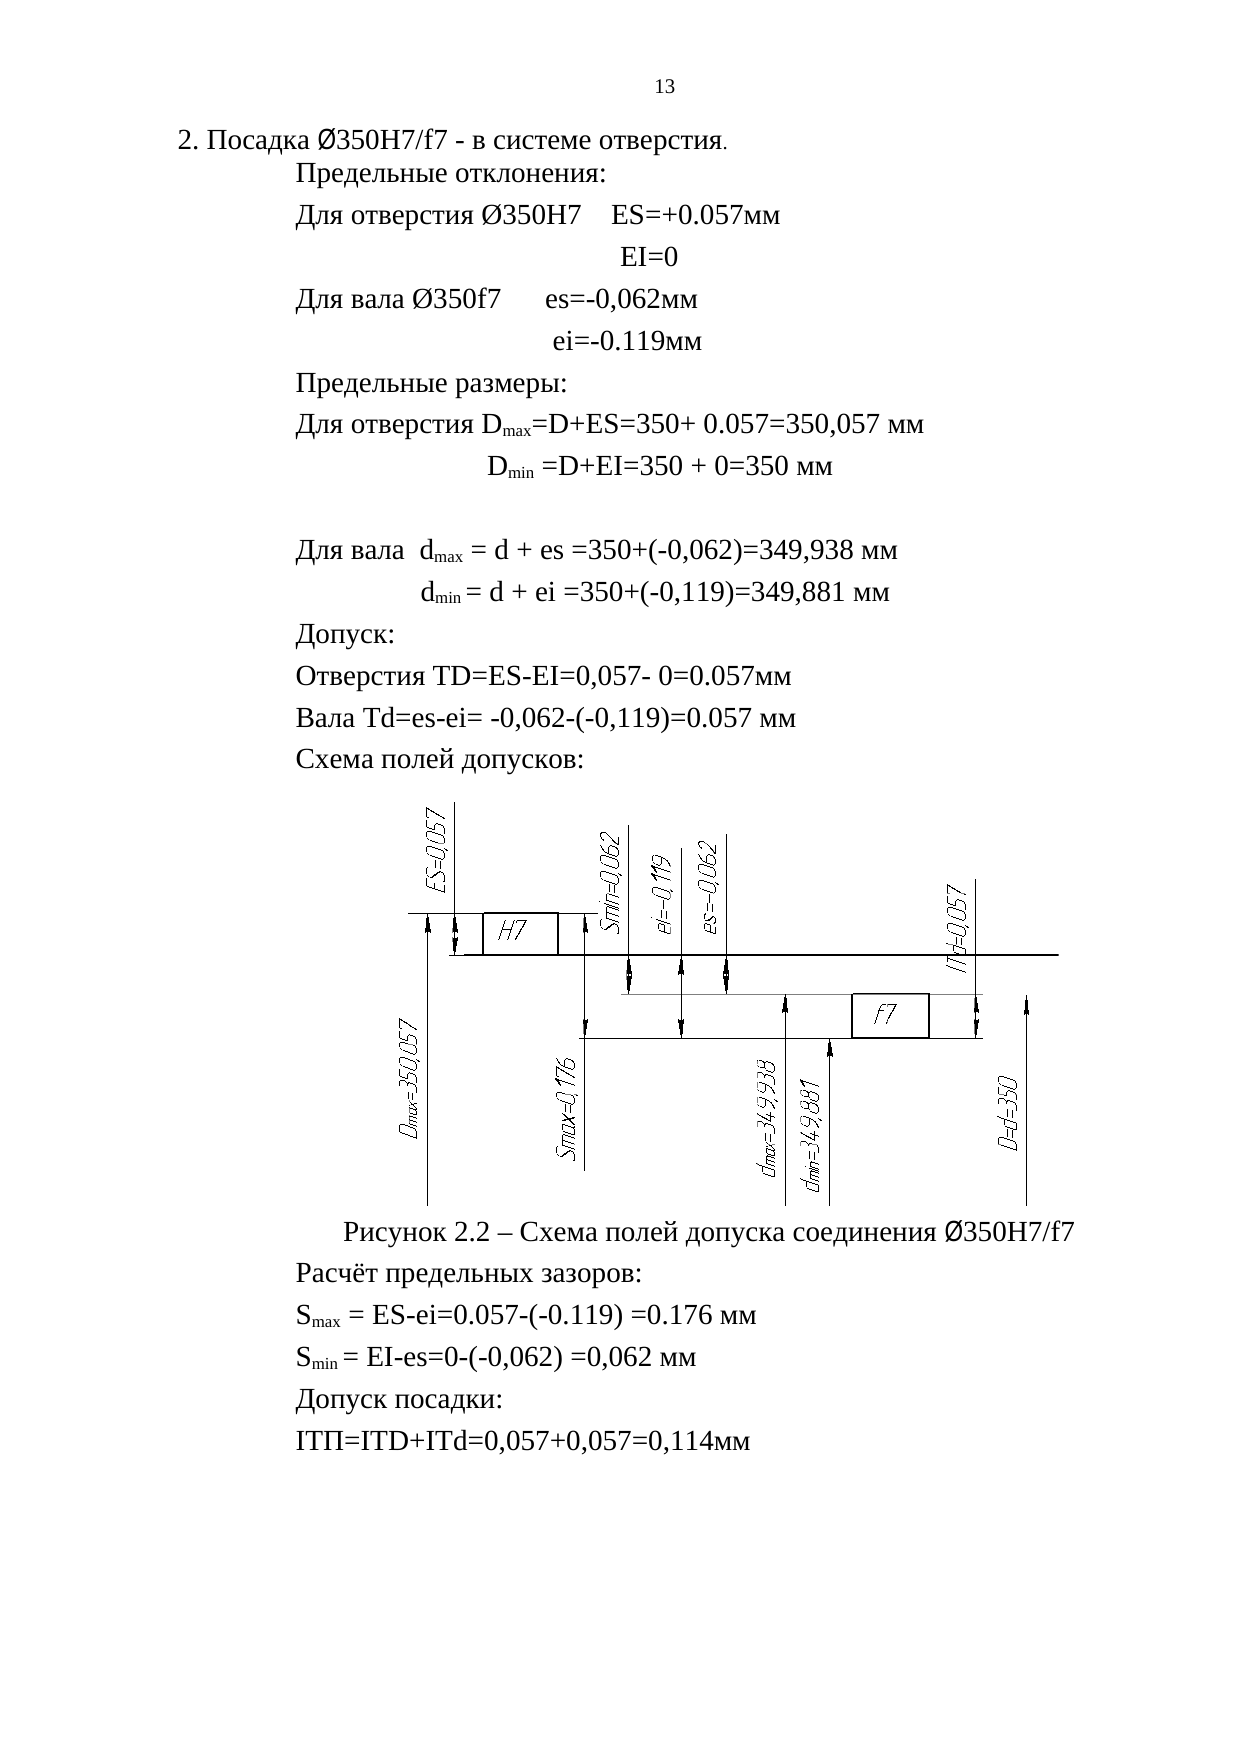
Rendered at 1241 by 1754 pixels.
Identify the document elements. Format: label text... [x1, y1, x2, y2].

text Smin = EI-es=0-(-0,062) =0,062 мм [295, 1339, 1122, 1373]
text Для вала dmax = d + es =350+(-0,062)=349,938 мм [295, 532, 1122, 566]
text Для отверстия Dmax=D+ES=350+ 0.057=350,057 мм [295, 407, 1122, 440]
text Допуск: [295, 616, 1122, 649]
text Вала Td=es-ei= -0,062-(-0,119)=0.057 мм [295, 700, 1122, 733]
text Предельные отклонения: [295, 155, 1122, 189]
text Для вала Ø350f7 es=-0,062мм [207, 281, 1122, 314]
text Схема полей допусков: [295, 742, 1122, 775]
text Рисунок 2.2 – Схема полей допуска соединения Ø350Н7/f7 [295, 1214, 1122, 1247]
text EI=0 [207, 239, 1122, 273]
text Предельные размеры: [295, 365, 1122, 398]
text ei=-0.119мм [207, 323, 1122, 356]
text 2. Посадка Ø350Н7/f7 - в системе отверстия. [177, 122, 1152, 155]
text IТП=ITD+ITd=0,057+0,057=0,114мм [295, 1423, 1122, 1457]
text Для отверстия Ø350Н7 ES=+0.057мм [295, 197, 1122, 231]
text Отверстия TD=ES-EI=0,057- 0=0.057мм [295, 658, 1122, 691]
text dmin = d + ei =350+(-0,119)=349,881 мм [295, 574, 1122, 608]
text Smax = ES-ei=0.057-(-0.119) =0.176 мм [295, 1297, 1122, 1331]
text Расчёт предельных зазоров: [295, 1256, 1122, 1289]
text Допуск посадки: [295, 1381, 1122, 1415]
text Dmin =D+EI=350 + 0=350 мм [295, 448, 1122, 482]
